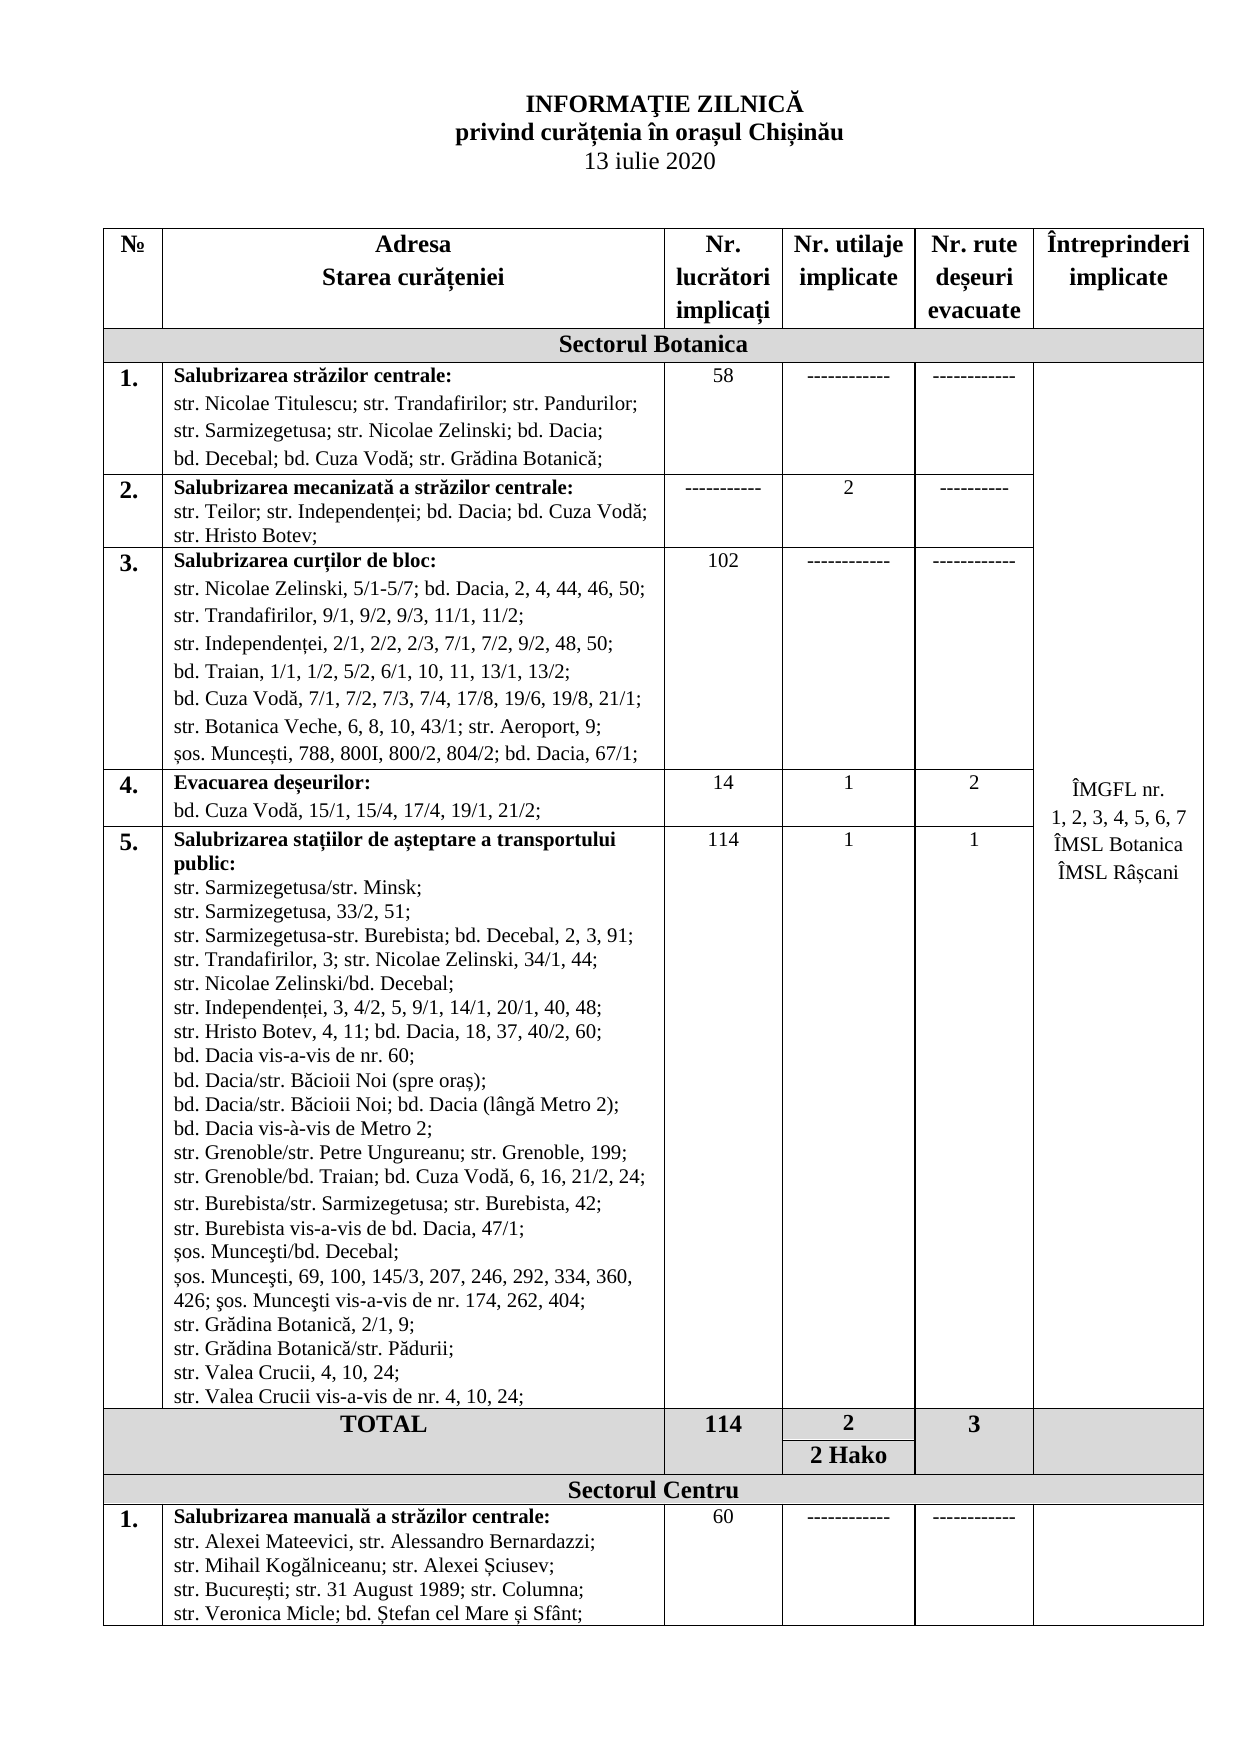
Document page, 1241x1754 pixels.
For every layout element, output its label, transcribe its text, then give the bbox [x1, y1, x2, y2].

table_cell TOTAL [104, 1409, 664, 1474]
table_header Nr. lucrători implicați [665, 229, 782, 328]
table_cell ------------ [783, 548, 914, 769]
table_cell ---------- [916, 475, 1033, 547]
table_cell 114 [665, 827, 782, 1408]
table_cell 2 Hako [783, 1441, 914, 1474]
table_cell 1. [104, 1505, 162, 1625]
table_header Nr. rute deșeuri evacuate [916, 229, 1033, 328]
table_cell Salubrizarea stațiilor de așteptare a transportului public: str. Sarmizegetusa/str. Minsk; str. Sarmizegetusa, 33/2, 51; str. Sarmizegetusa-str. Burebista; bd. Decebal, 2, 3, 91; str. Trandafirilor, 3; str. Nicolae Zelinski, 34/1, 44; str. Nicolae Zelinski/bd. Decebal; str. Independenței, 3, 4/2, 5, 9/1, 14/1, 20/1, 40, 48; str. Hristo Botev, 4, 11; bd. Dacia, 18, 37, 40/2, 60; bd. Dacia vis-a-vis de nr. 60; bd. Dacia/str. Băcioii Noi (spre oraș); bd. Dacia/str. Băcioii Noi; bd. Dacia (lângă Metro 2); bd. Dacia vis-à-vis de Metro 2; str. Grenoble/str. Petre Ungureanu; str. Grenoble, 199; str. Grenoble/bd. Traian; bd. Cuza Vodă, 6, 16, 21/2, 24; str. Burebista/str. Sarmizegetusa; str. Burebista, 42; str. Burebista vis-a-vis de bd. Dacia, 47/1; șos. Munceşti/bd. Decebal; șos. Munceşti, 69, 100, 145/3, 207, 246, 292, 334, 360, 426; şos. Munceşti vis-a-vis de nr. 174, 262, 404; str. Grădina Botanică, 2/1, 9; str. Grădina Botanică/str. Pădurii; str. Valea Crucii, 4, 10, 24; str. Valea Crucii vis-a-vis de nr. 4, 10, 24; [163, 827, 664, 1408]
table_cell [163, 1505, 664, 1625]
table_header Adresa Starea curățeniei [163, 229, 664, 328]
text INFORMAŢIE ZILNICĂ [177, 89, 1152, 117]
table_cell ------------ [916, 363, 1033, 474]
table_cell Sectorul Botanica [104, 329, 1203, 362]
table_cell Sectorul Centru [104, 1475, 1203, 1503]
table_cell ------------ [783, 1505, 914, 1625]
table_cell 14 [665, 770, 782, 826]
table_cell 2 [783, 475, 914, 547]
table_cell 58 [665, 363, 782, 474]
table_cell 3 [916, 1409, 1033, 1474]
table_cell ------------ [783, 363, 914, 474]
table_cell [104, 548, 162, 769]
table_cell ------------ [916, 1505, 1033, 1625]
table_cell 2 [916, 770, 1033, 826]
table_cell 114 [665, 1409, 782, 1474]
table_header Întreprinderi implicate [1034, 229, 1203, 328]
table_cell Salubrizarea mecanizată a străzilor centrale: str. Teilor; str. Independenței; bd. Dacia; bd. Cuza Vodă; str. Hristo Botev; [163, 475, 664, 547]
table_header № [104, 229, 162, 328]
table_cell ------------ [916, 548, 1033, 769]
table_cell Salubrizarea străzilor centrale: str. Nicolae Titulescu; str. Trandafirilor; str. Pandurilor; str. Sarmizegetusa; str. Nicolae Zelinski; bd. Dacia; bd. Decebal; bd. Cuza Vodă; str. Grădina Botanică; [163, 363, 664, 474]
table_cell [104, 827, 162, 1408]
table_cell ----------- [665, 475, 782, 547]
table_cell ÎMGFL nr. 1, 2, 3, 4, 5, 6, 7 ÎMSL Botanica ÎMSL Râșcani [1034, 363, 1203, 1408]
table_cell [1034, 1505, 1203, 1625]
table_cell 60 [665, 1505, 782, 1625]
table_cell [1034, 1409, 1203, 1474]
table_cell [104, 475, 162, 547]
table_cell 1 [916, 827, 1033, 1408]
text 13 iulie 2020 [148, 146, 1152, 175]
text privind curățenia în orașul Chișinău [148, 117, 1152, 146]
table_header Nr. utilaje implicate [783, 229, 914, 328]
table_cell 1 [783, 827, 914, 1408]
table_cell 1 [783, 770, 914, 826]
table_cell 2 [783, 1409, 914, 1439]
table_cell [104, 770, 162, 826]
table_cell Evacuarea deșeurilor: bd. Cuza Vodă, 15/1, 15/4, 17/4, 19/1, 21/2; [163, 770, 664, 826]
table_cell 102 [665, 548, 782, 769]
table_cell [104, 363, 162, 474]
table_cell Salubrizarea curților de bloc: str. Nicolae Zelinski, 5/1-5/7; bd. Dacia, 2, 4, 44, 46, 50; str. Trandafirilor, 9/1, 9/2, 9/3, 11/1, 11/2; str. Independenței, 2/1, 2/2, 2/3, 7/1, 7/2, 9/2, 48, 50; bd. Traian, 1/1, 1/2, 5/2, 6/1, 10, 11, 13/1, 13/2; bd. Cuza Vodă, 7/1, 7/2, 7/3, 7/4, 17/8, 19/6, 19/8, 21/1; str. Botanica Veche, 6, 8, 10, 43/1; str. Aeroport, 9; șos. Muncești, 788, 800I, 800/2, 804/2; bd. Dacia, 67/1; [163, 548, 664, 769]
